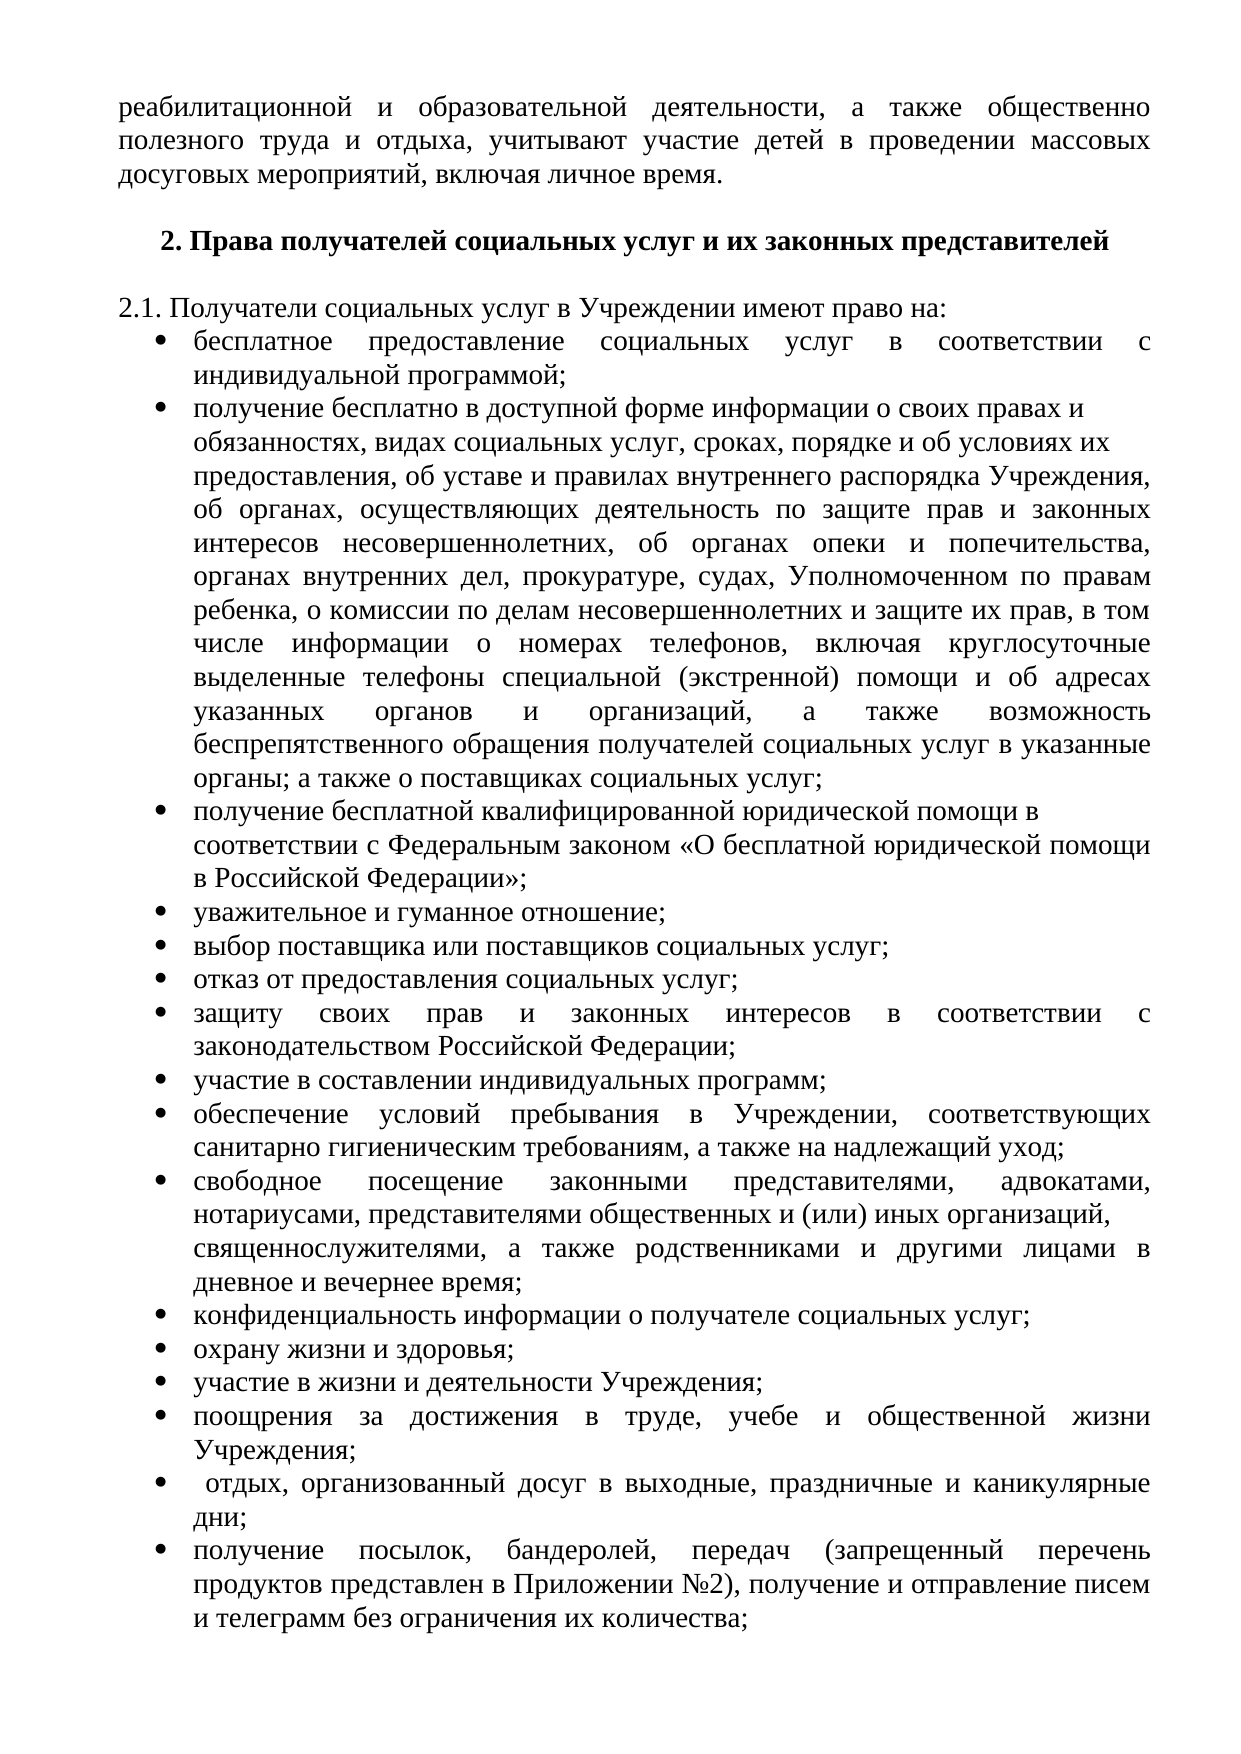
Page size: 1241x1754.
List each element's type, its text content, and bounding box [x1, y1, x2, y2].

text 2.1. Получатели социальных услуг в Учреждении имеют право на: [118, 290, 1152, 323]
list участие в составлении индивидуальных программ; [156, 1062, 1152, 1096]
list бесплатное предоставление социальных услуг в соответствии с индивидуальной программой; [156, 323, 1152, 391]
text обязанностях, видах социальных услуг, сроках, порядке и об условиях их [193, 424, 1152, 458]
list конфиденциальность информации о получателе социальных услуг; [156, 1297, 1152, 1331]
list выбор поставщика или поставщиков социальных услуг; [156, 928, 1152, 961]
list охрану жизни и здоровья; [156, 1331, 1152, 1364]
list защиту своих прав и законных интересов в соответствии с законодательством Российской Федерации; [156, 995, 1152, 1062]
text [118, 89, 1152, 189]
list получение бесплатно в доступной форме информации о своих правах и [156, 391, 1152, 424]
list свободное посещение законными представителями, адвокатами, нотариусами, представителями общественных и (или) иных организаций, [156, 1163, 1152, 1230]
list участие в жизни и деятельности Учреждения; [156, 1364, 1152, 1398]
list получение бесплатной квалифицированной юридической помощи в [156, 793, 1152, 827]
list отдых, организованный досуг в выходные, праздничные и каникулярные дни; [156, 1465, 1152, 1532]
list поощрения за достижения в труде, учебе и общественной жизни Учреждения; [156, 1398, 1152, 1465]
list отказ от предоставления социальных услуг; [156, 961, 1152, 995]
list уважительное и гуманное отношение; [156, 894, 1152, 928]
text 2. Права получателей социальных услуг и их законных представителей [118, 223, 1152, 256]
list получение посылок, бандеролей, передач (запрещенный перечень продуктов представлен в Приложении №2), получение и отправление писем и телеграмм без ограничения их количества; [156, 1532, 1152, 1633]
list обеспечение условий пребывания в Учреждении, соответствующих санитарно гигиеническим требованиям, а также на надлежащий уход; [156, 1096, 1152, 1163]
text соответствии с Федеральным законом «О бесплатной юридической помощи в Российской Федерации»; [193, 827, 1152, 894]
text священнослужителями, а также родственниками и другими лицами в дневное и вечернее время; [193, 1230, 1152, 1297]
text предоставления, об уставе и правилах внутреннего распорядка Учреждения, об органах, осуществляющих деятельность по защите прав и законных интересов несовершеннолетних, об органах опеки и попечительства, органах внутренних дел, прокуратуре, судах, Уполномоченном по правам ребенка, о комиссии по делам несовершеннолетних и защите их прав, в том числе информации о номерах телефонов, включая круглосуточные выделенные телефоны специальной (экстренной) помощи и об адресах указанных органов и организаций, а также возможность беспрепятственного обращения получателей социальных услуг в указанные органы; а также о поставщиках социальных услуг; [193, 458, 1152, 793]
